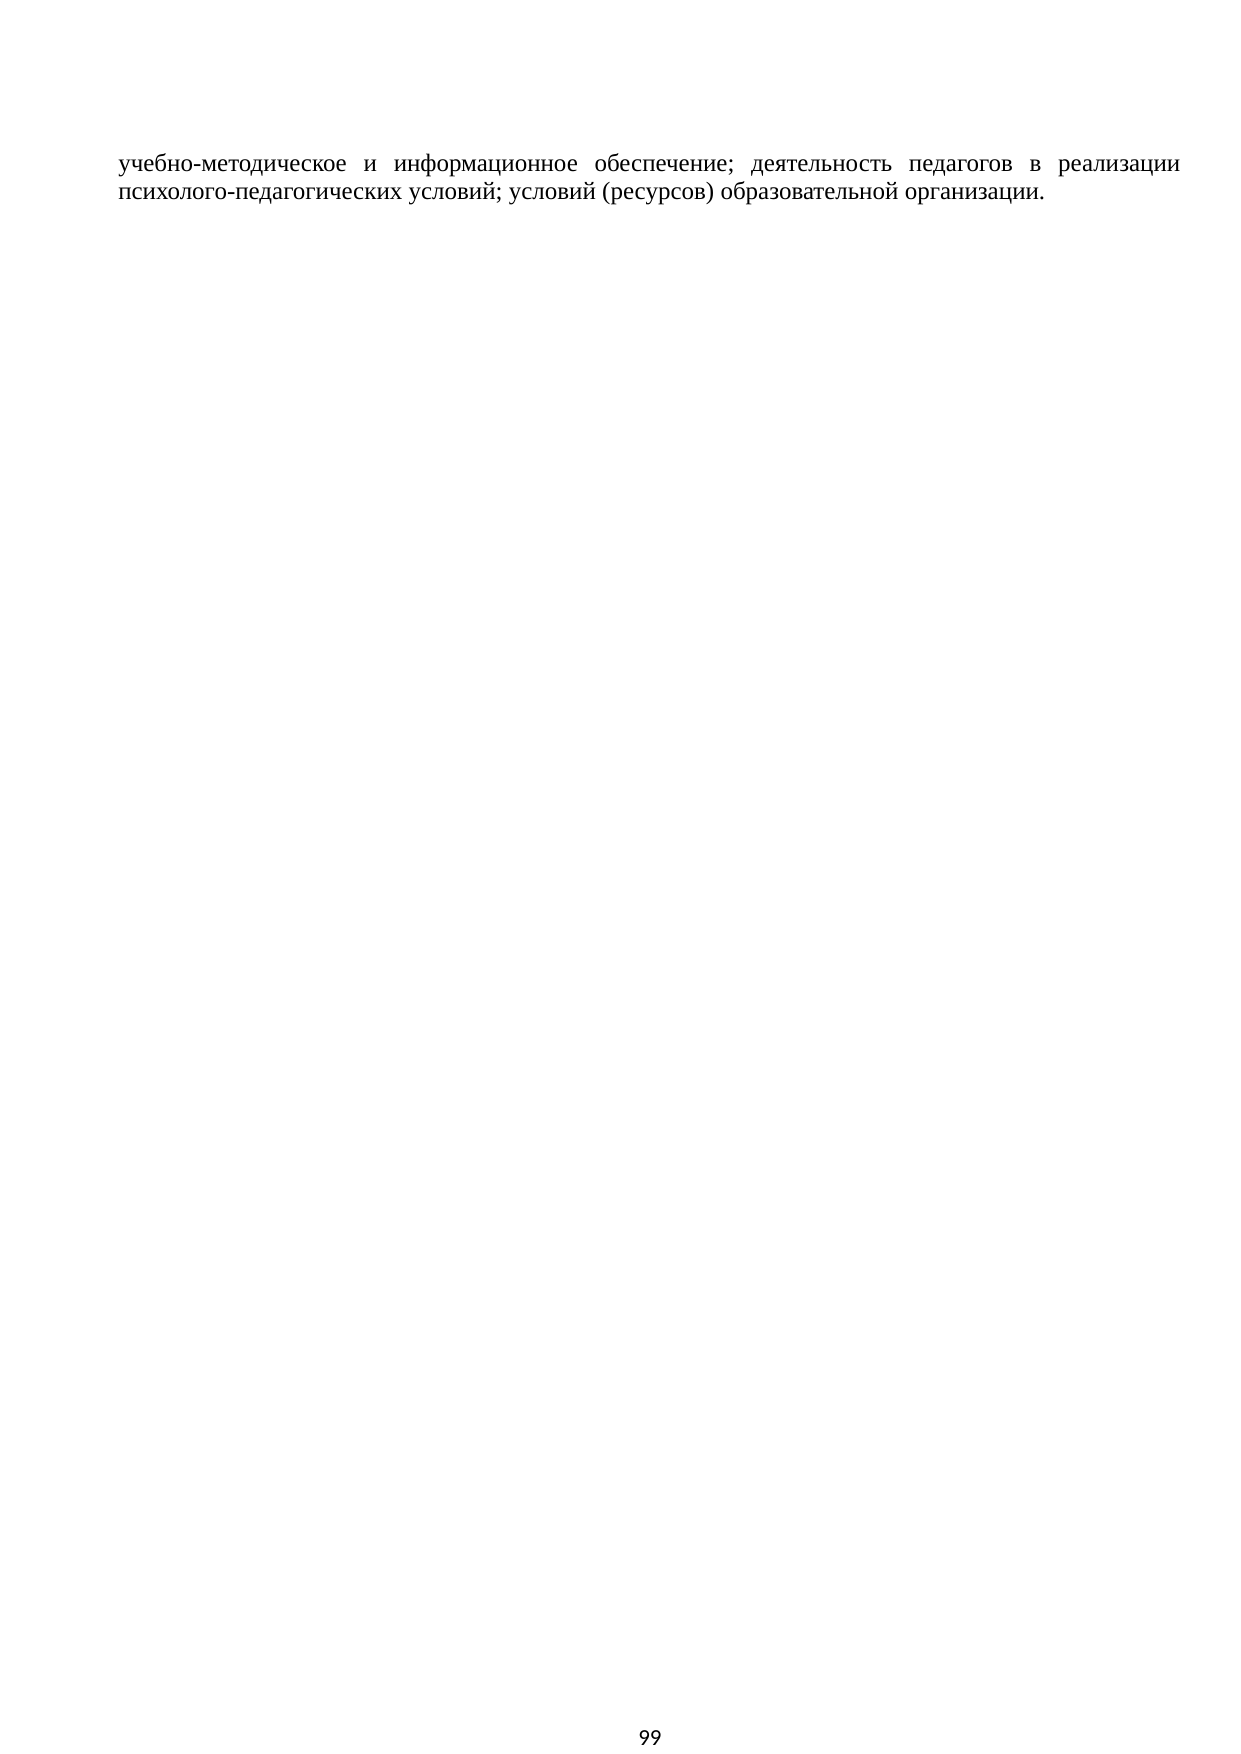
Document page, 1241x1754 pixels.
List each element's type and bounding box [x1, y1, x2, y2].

text [118, 148, 1181, 205]
